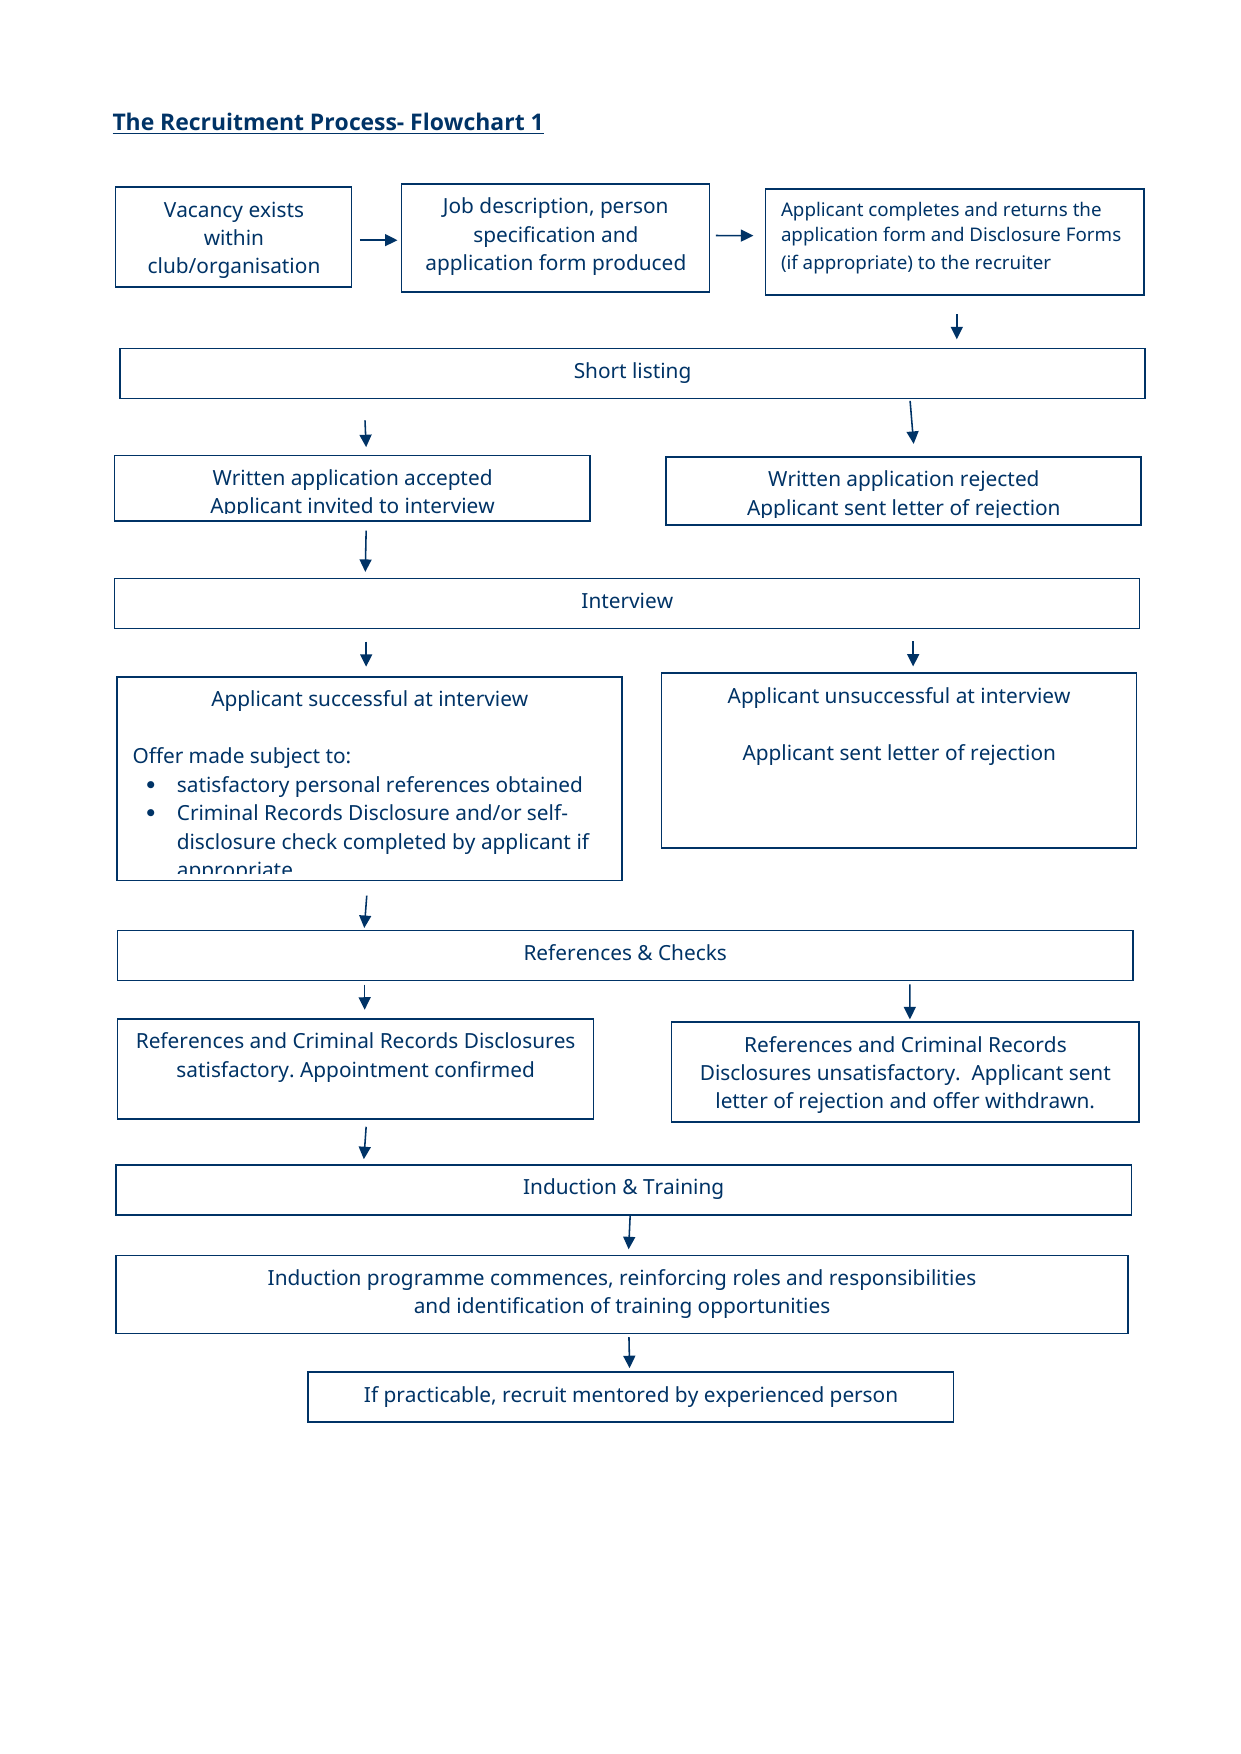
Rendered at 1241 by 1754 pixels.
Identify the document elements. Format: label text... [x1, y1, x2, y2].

text The Recruitment Process- Flowchart 1 [106, 106, 1134, 138]
